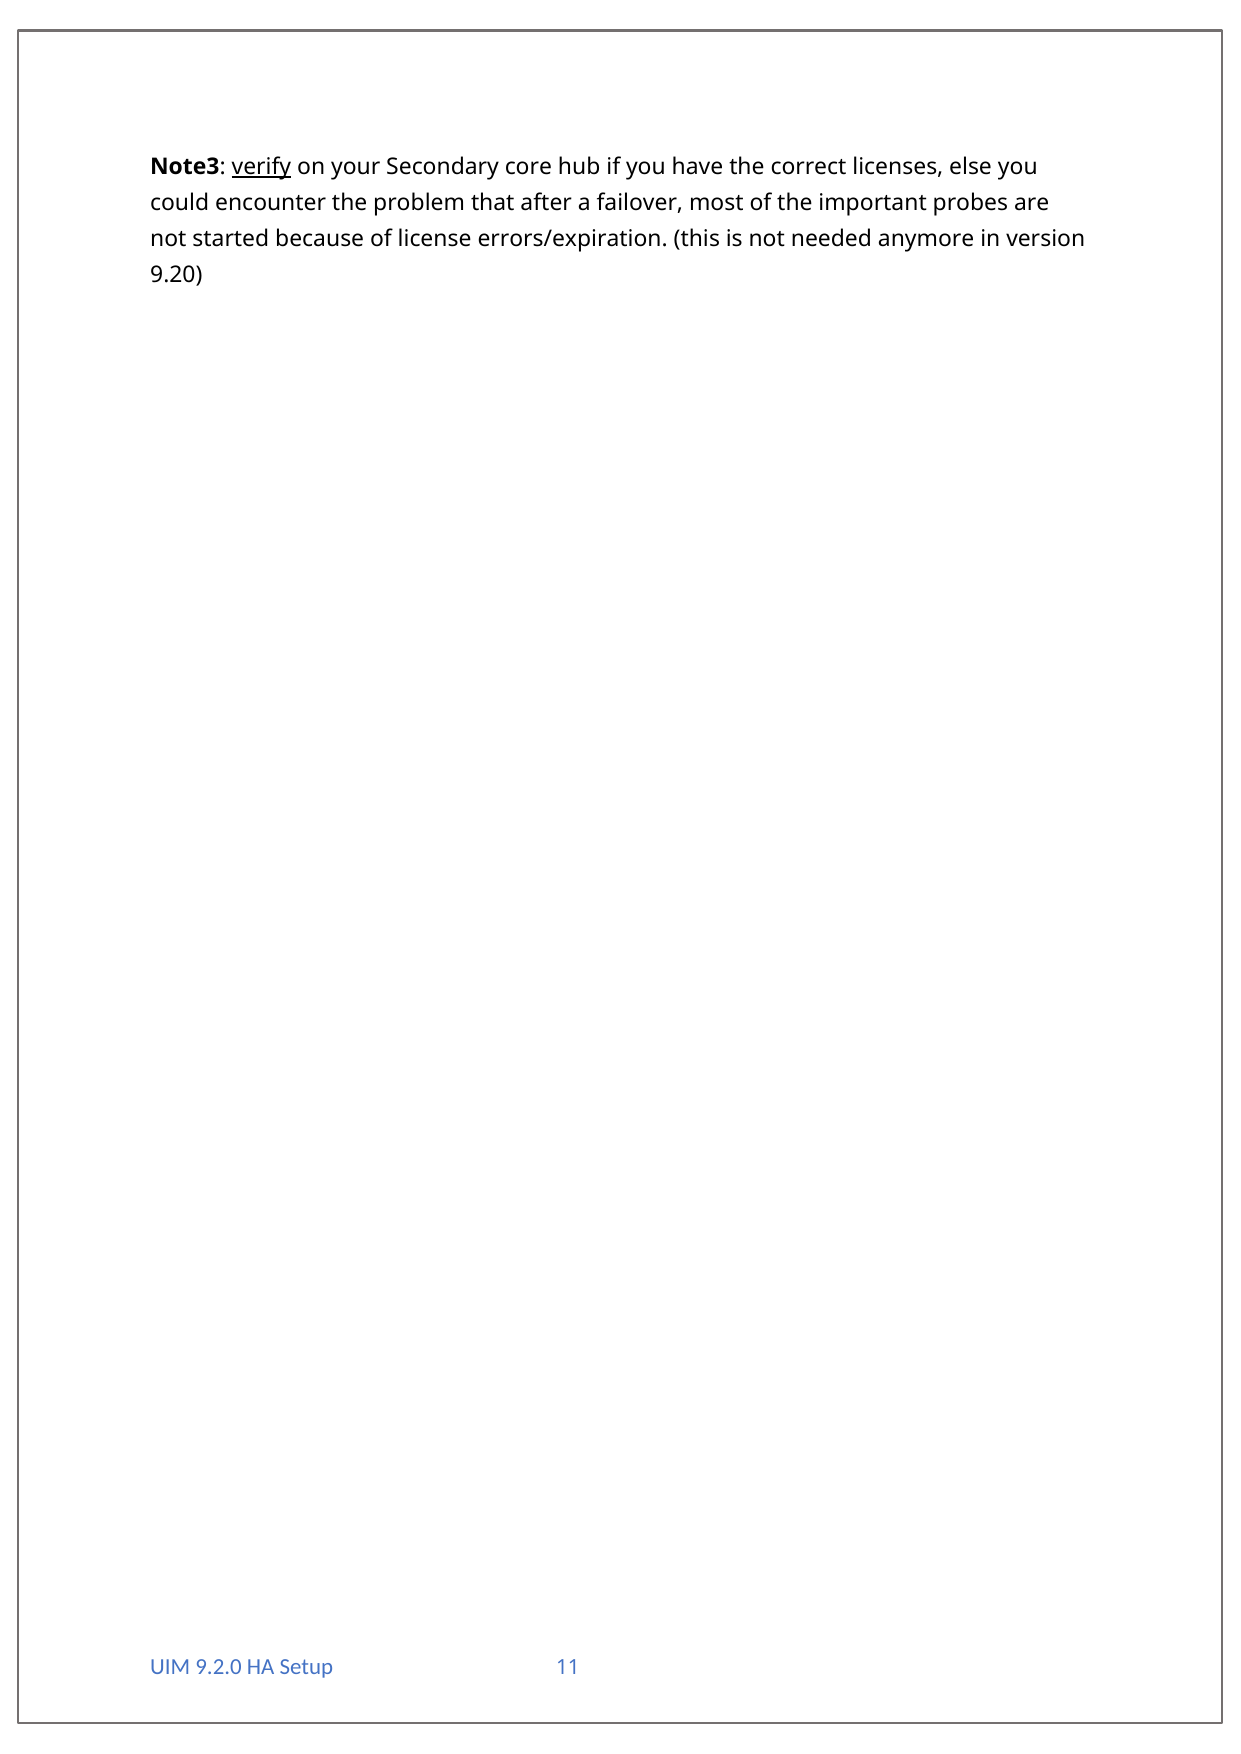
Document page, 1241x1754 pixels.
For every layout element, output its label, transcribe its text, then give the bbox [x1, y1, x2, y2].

text Note3: verify on your Secondary core hub if you have the correct licenses, else you could encounter the problem that after a failover, most of the important probes are not started because of license errors/expiration. (this is not needed anymore in version 9.20) [150, 150, 1090, 289]
